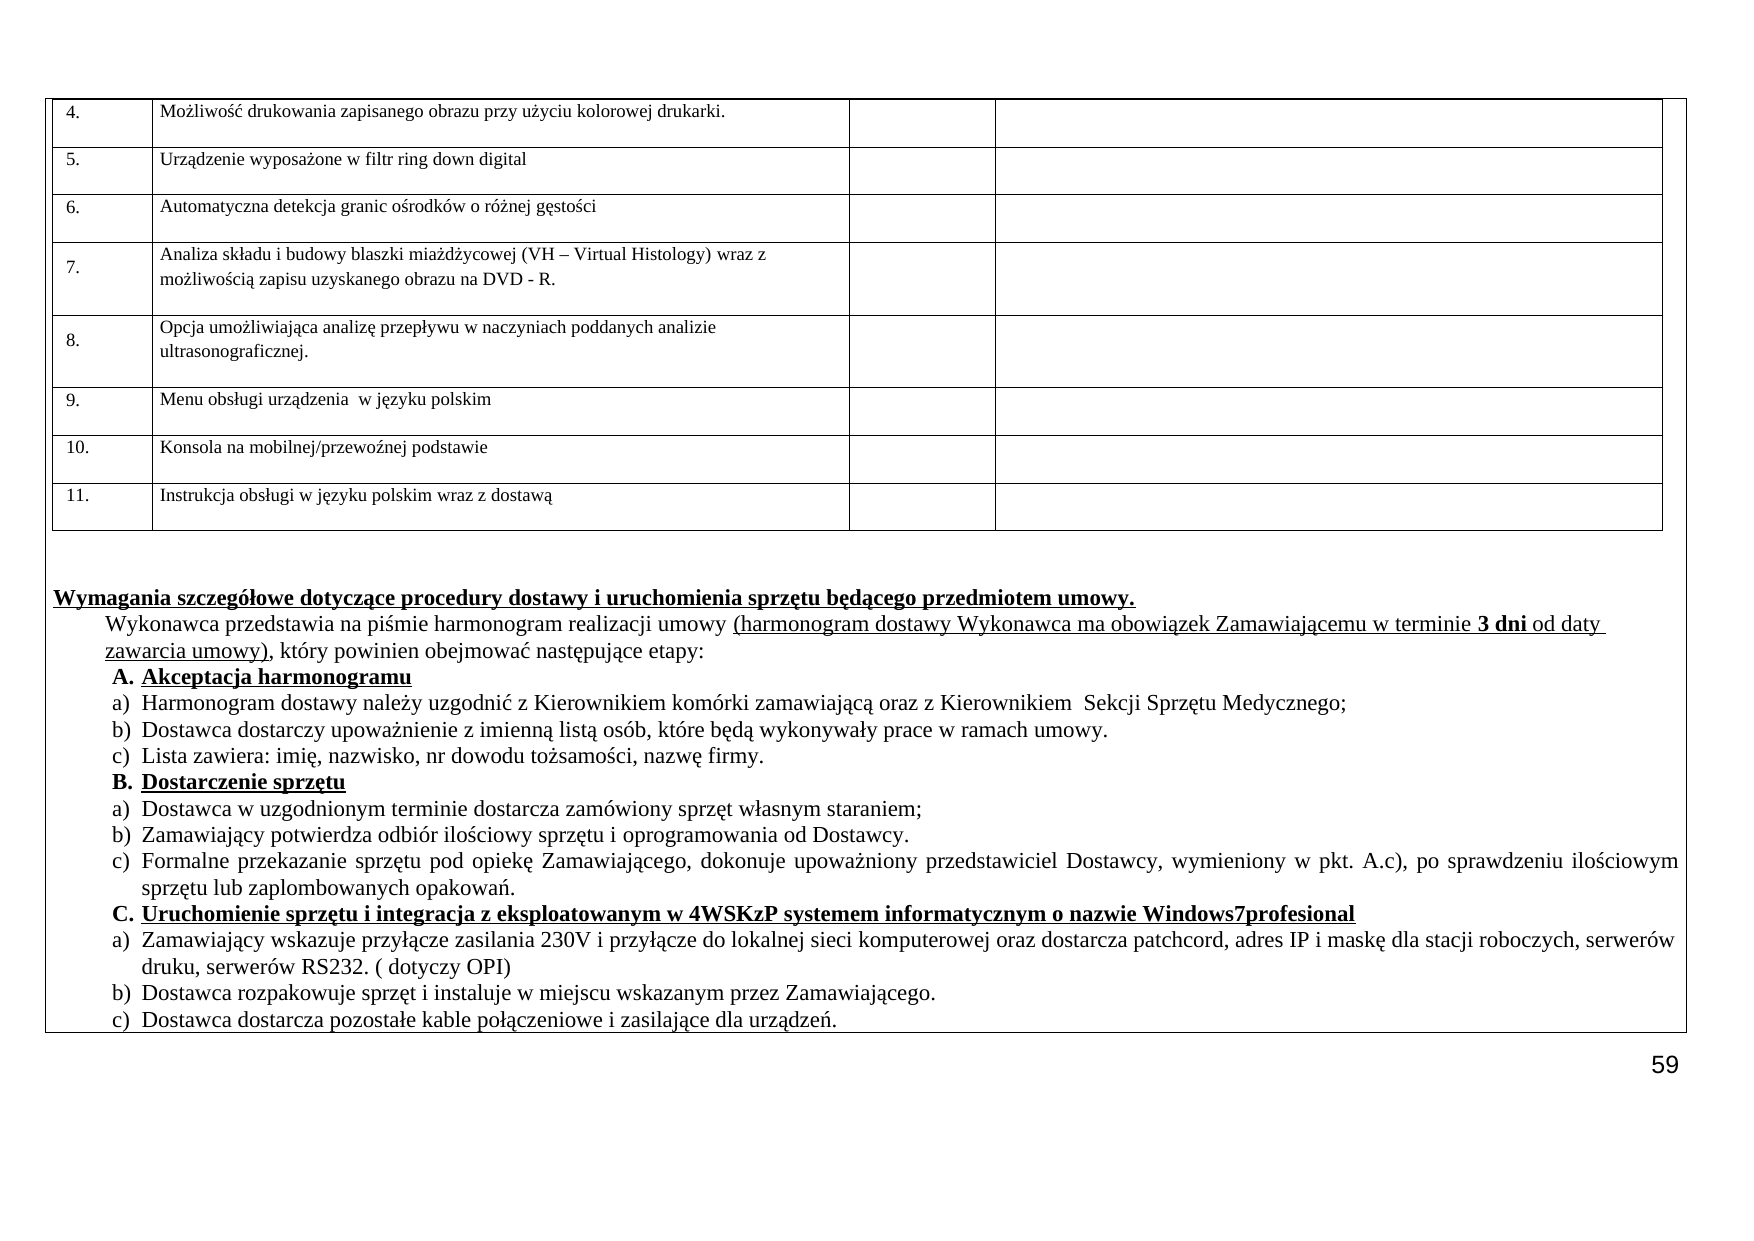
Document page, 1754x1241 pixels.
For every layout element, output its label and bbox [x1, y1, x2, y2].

table_cell [46, 99, 1686, 1032]
